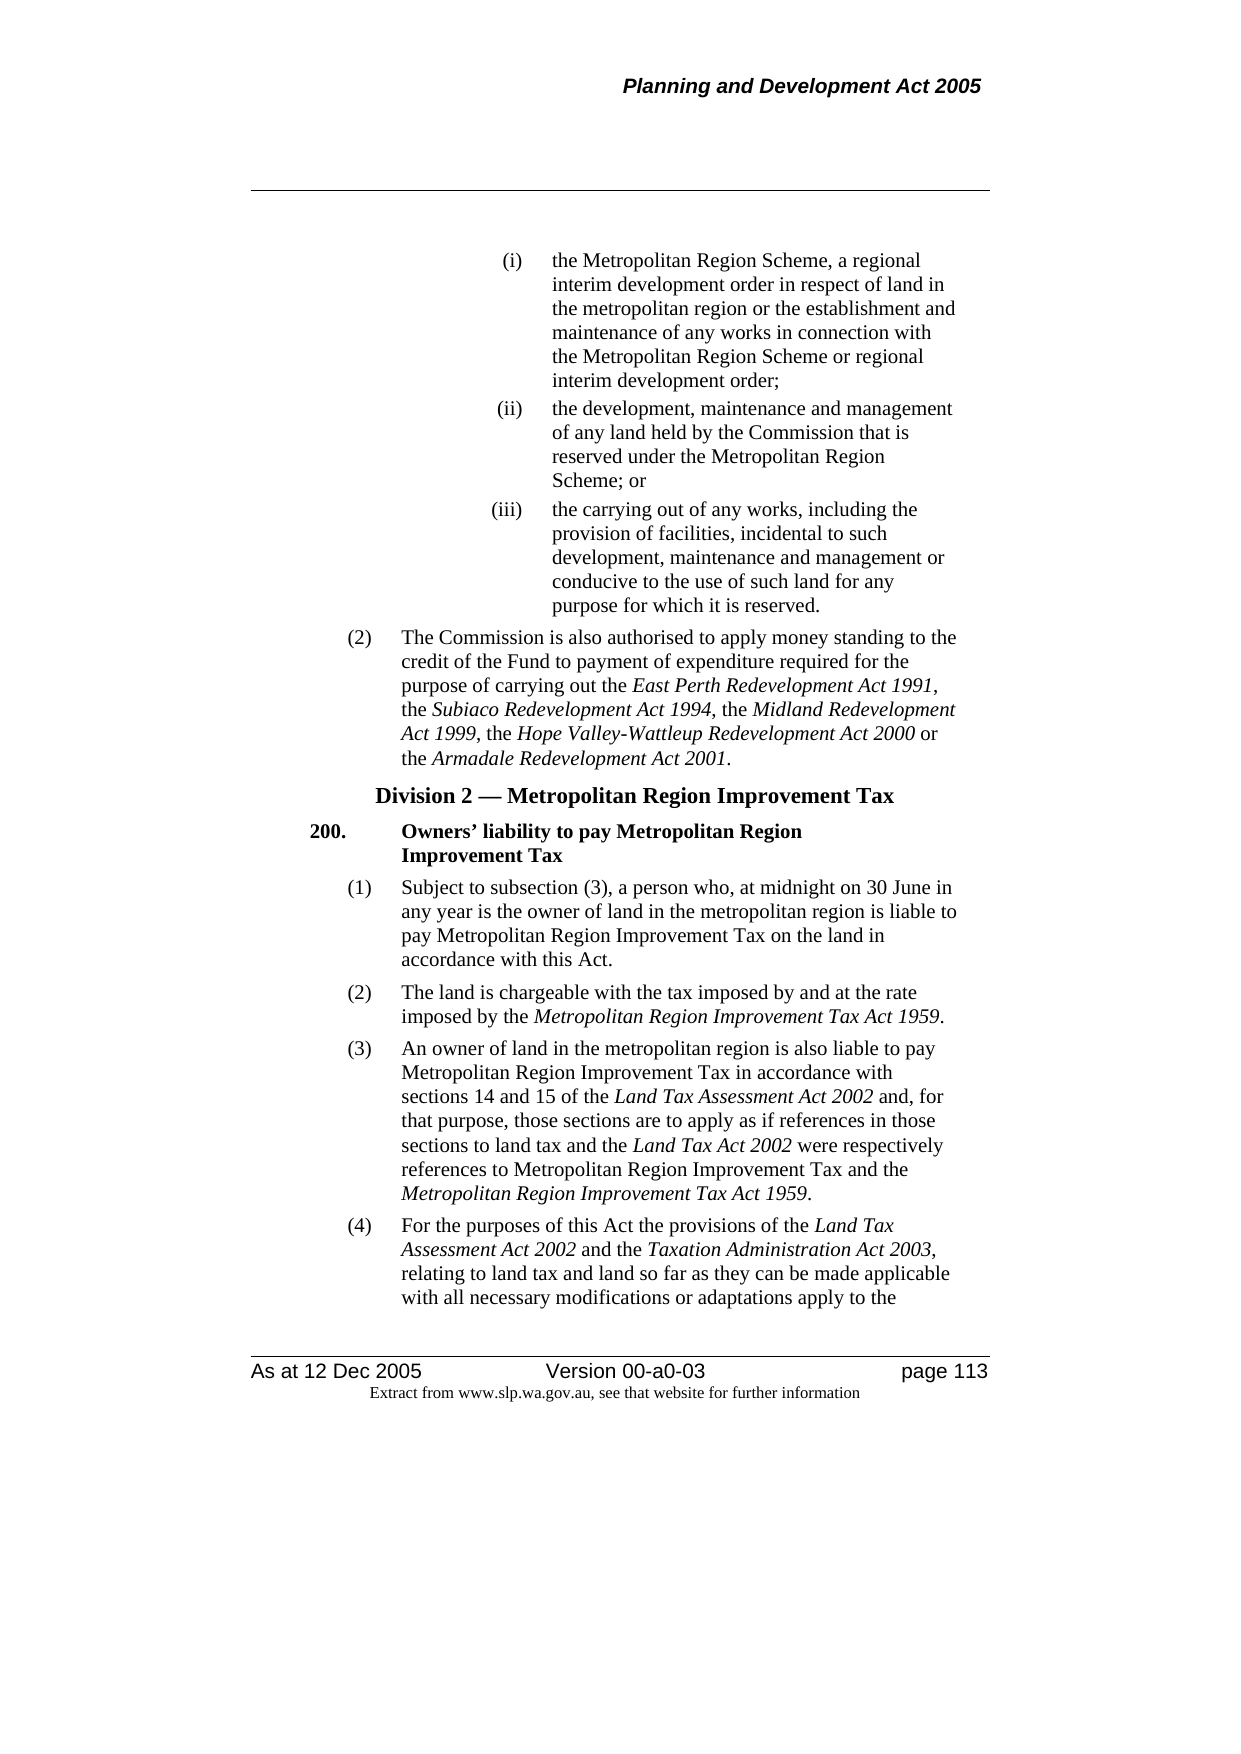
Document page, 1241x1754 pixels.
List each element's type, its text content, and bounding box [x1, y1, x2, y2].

text (1) Subject to subsection (3), a person who, at midnight on 30 June in any year is the owner of land in the metropolitan region is liable to pay Metropolitan Region Improvement Tax on the land in accordance with this Act. [312, 875, 960, 971]
text (3) An owner of land in the metropolitan region is also liable to pay Metropolitan Region Improvement Tax in accordance with sections 14 and 15 of the Land Tax Assessment Act 2002 and, for that purpose, those sections are to apply as if references in those sections to land tax and the Land Tax Act 2002 were respectively references to Metropolitan Region Improvement Tax and the Metropolitan Region Improvement Tax Act 1959. [312, 1036, 960, 1205]
text (i) the Metropolitan Region Scheme, a regional interim development order in respect of land in the metropolitan region or the establishment and maintenance of any works in connection with the Metropolitan Region Scheme or regional interim development order; [463, 247, 960, 392]
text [312, 1213, 960, 1309]
text (ii) the development, maintenance and management of any land held by the Commission that is reserved under the Metropolitan Region Scheme; or [463, 396, 960, 492]
subtitle Division 2 — Metropolitan Region Improvement Tax [309, 782, 960, 808]
text (iii) the carrying out of any works, including the provision of facilities, incidental to such development, maintenance and management or conducive to the use of such land for any purpose for which it is reserved. [463, 496, 960, 617]
subtitle 200. Owners’ liability to pay Metropolitan Region Improvement Tax [309, 819, 960, 867]
text (2) The land is chargeable with the tax imposed by and at the rate imposed by the Metropolitan Region Improvement Tax Act 1959. [312, 980, 960, 1028]
text (2) The Commission is also authorised to apply money standing to the credit of the Fund to payment of expenditure required for the purpose of carrying out the East Perth Redevelopment Act 1991, the Subiaco Redevelopment Act 1994, the Midland Redevelopment Act 1999, the Hope Valley-Wattleup Redevelopment Act 2000 or the Armadale Redevelopment Act 2001. [312, 625, 960, 769]
